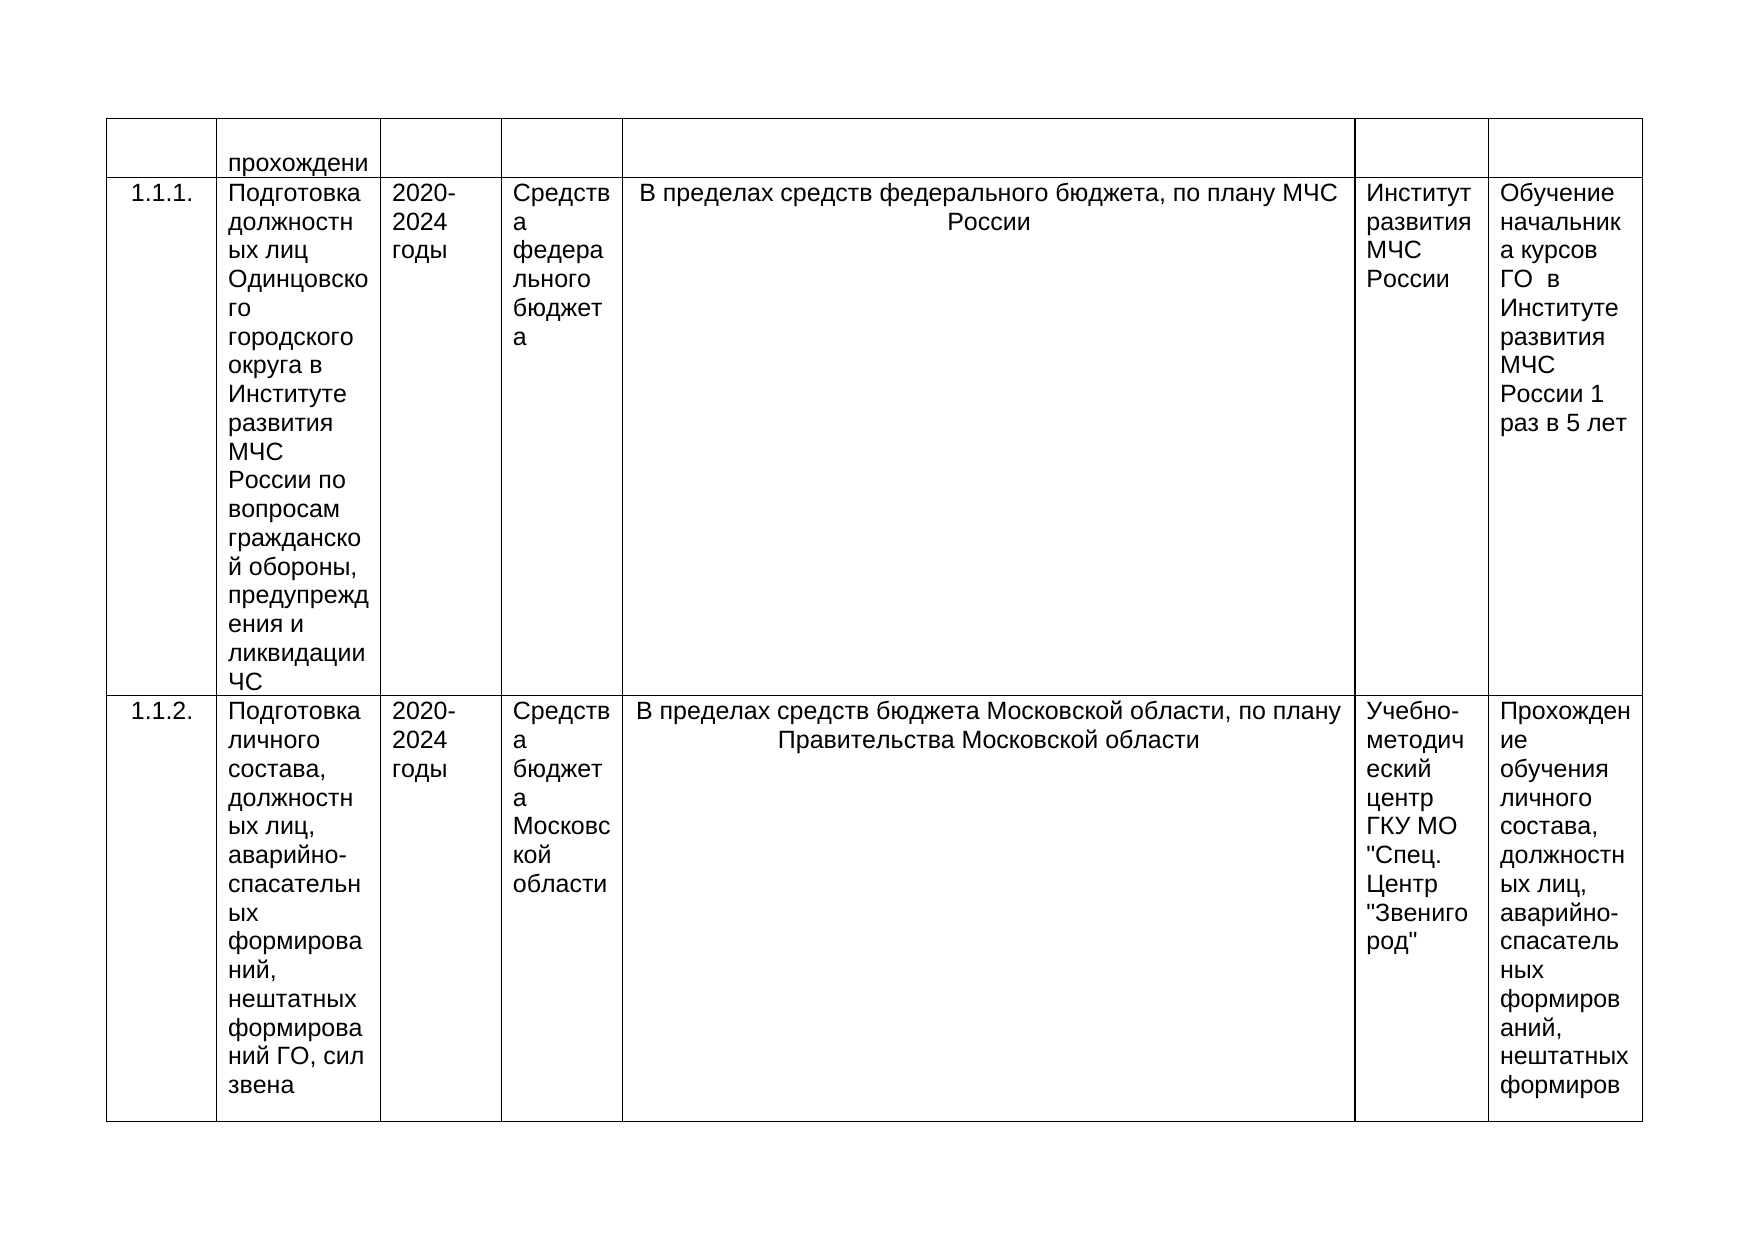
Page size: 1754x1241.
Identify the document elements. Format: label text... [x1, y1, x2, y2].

table_cell Обучение начальника курсов ГО в Институте развития МЧС России 1 раз в 5 лет [1489, 178, 1642, 695]
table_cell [623, 119, 1354, 177]
table_cell Средства федерального бюджета [502, 178, 622, 695]
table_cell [1489, 696, 1642, 1121]
table_cell 1.1.1. [107, 178, 216, 695]
table_cell В пределах средств федерального бюджета, по плану МЧС России [623, 178, 1354, 695]
table_cell Подготовка должностных лиц Одинцовского городского округа в Институте развития МЧС России по вопросам гражданской обороны, предупреждения и ликвидации ЧС [217, 178, 380, 695]
table_cell Институт развития МЧС России [1356, 178, 1488, 695]
table_cell 1.1.2. [107, 696, 216, 1121]
table_cell 2020-2024 годы [381, 696, 501, 1121]
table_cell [1356, 696, 1488, 1121]
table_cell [217, 696, 380, 1121]
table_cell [502, 696, 622, 1121]
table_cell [502, 119, 622, 177]
table_cell 2020-2024 годы [381, 178, 501, 695]
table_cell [623, 696, 1354, 1121]
